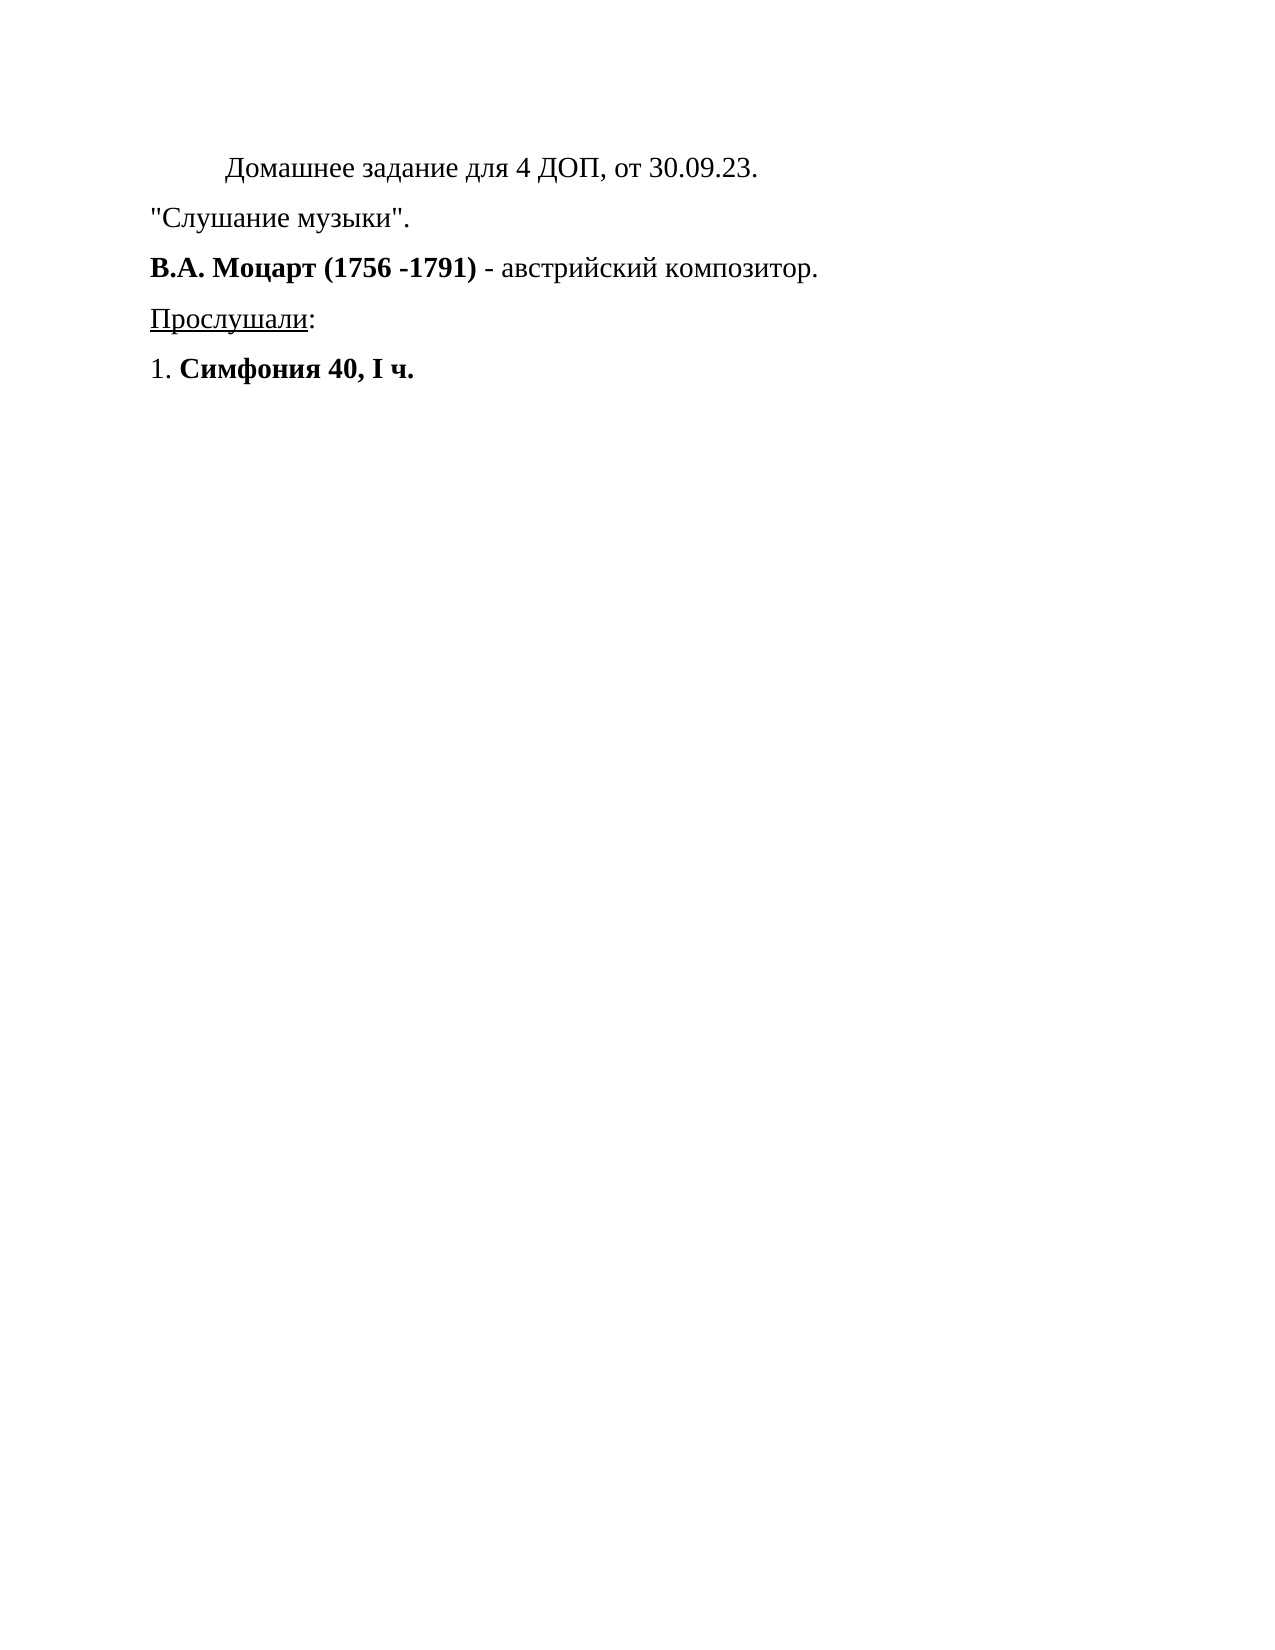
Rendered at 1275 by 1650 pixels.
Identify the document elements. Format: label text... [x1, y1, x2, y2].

text "Слушание музыки". [150, 200, 1125, 234]
text Домашнее задание для 4 ДОП, от 30.09.23. [225, 150, 1125, 183]
text 1. Симфония 40, I ч. [150, 351, 1125, 385]
text В.А. Моцарт (1756 -1791) - австрийский композитор. [150, 251, 1125, 284]
text Прослушали: [150, 301, 1125, 334]
